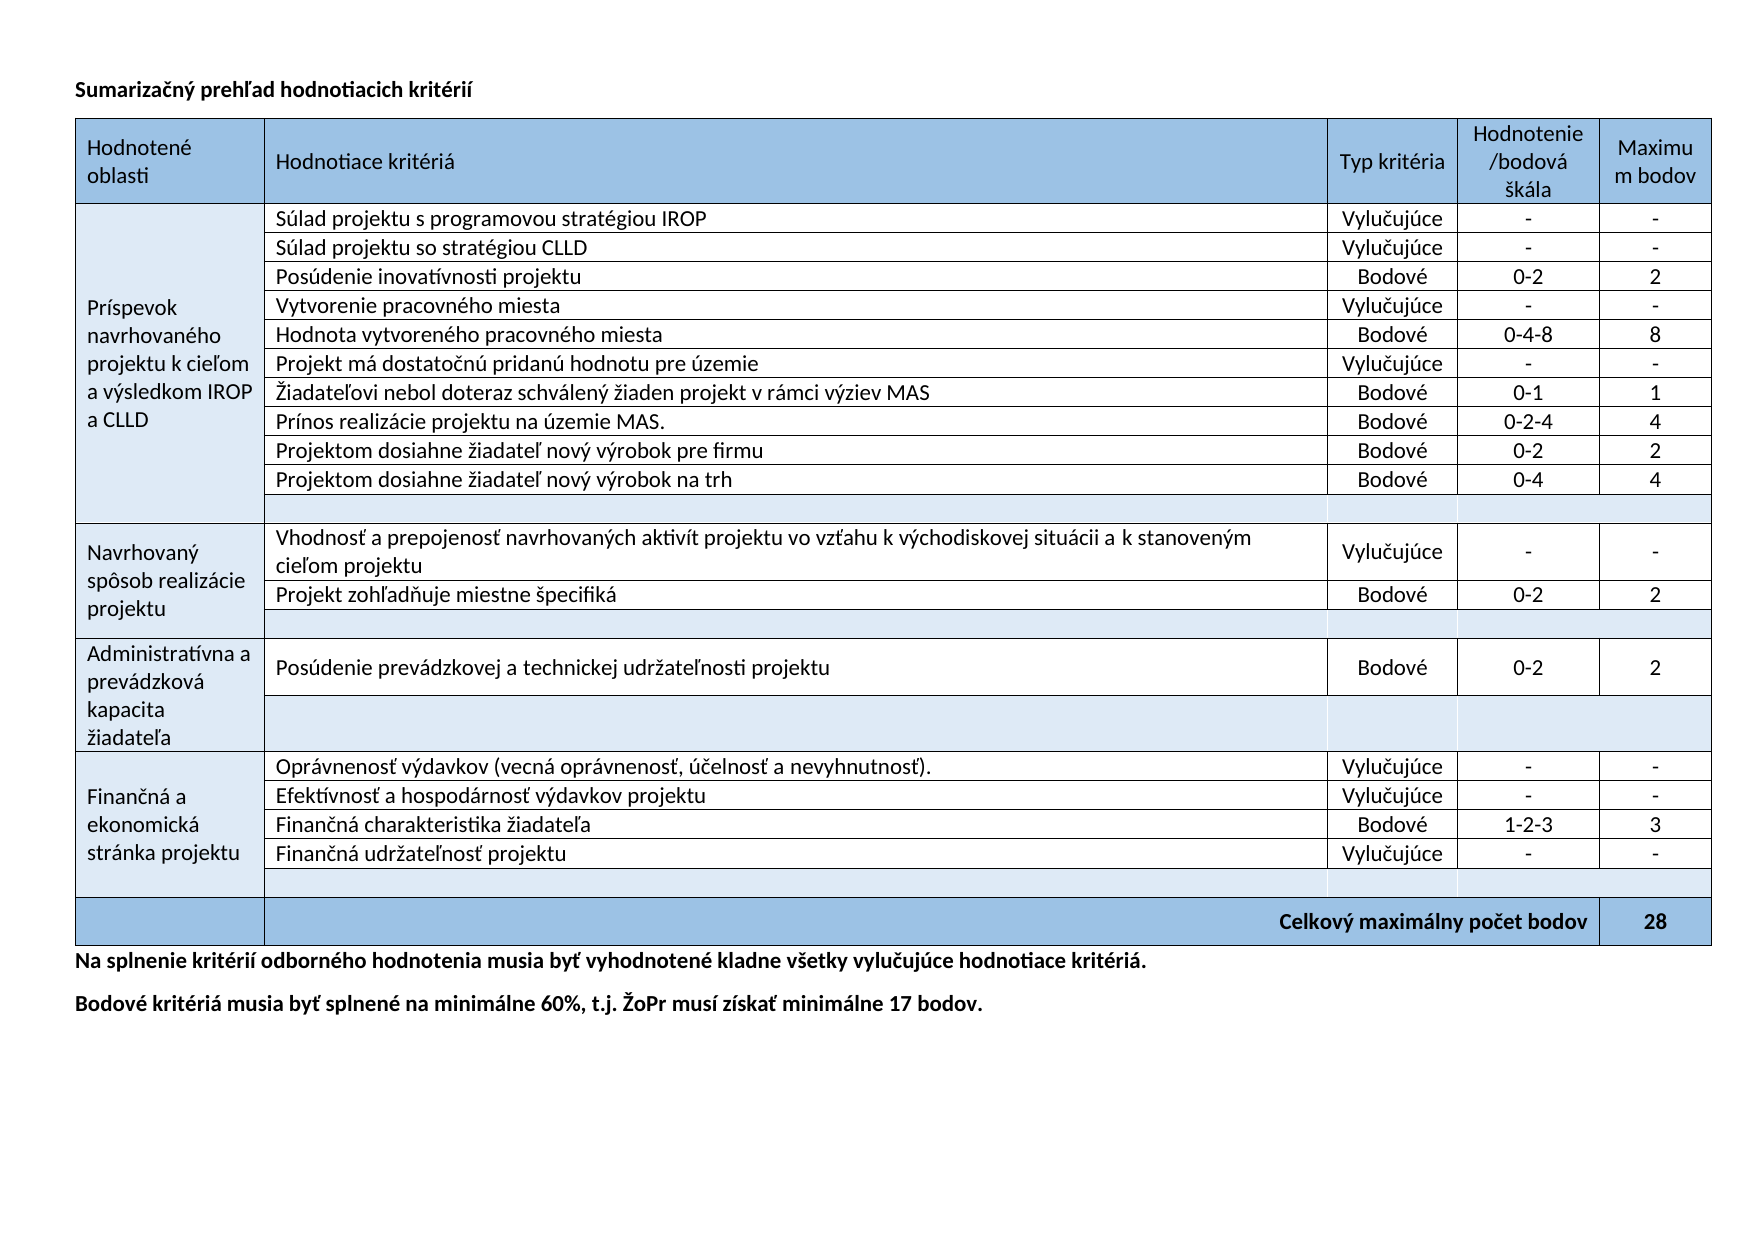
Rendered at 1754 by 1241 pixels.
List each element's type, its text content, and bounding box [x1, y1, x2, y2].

table_cell Vylučujúce [1328, 291, 1457, 319]
table_cell - [1600, 839, 1711, 868]
table_cell Vhodnosť a prepojenosť navrhovaných aktivít projektu vo vzťahu k východiskovej situácii a k stanoveným cieľom projektu [265, 524, 1327, 579]
table_cell 0-1 [1458, 378, 1599, 406]
table_cell Príspevok navrhovaného projektu k cieľom a výsledkom IROP a CLLD [76, 204, 264, 522]
table_cell - [1458, 233, 1599, 261]
table_cell [1328, 869, 1457, 897]
table_cell [1458, 869, 1599, 897]
table_cell Finančná charakteristika žiadateľa [265, 810, 1327, 838]
table_cell Efektívnosť a hospodárnosť výdavkov projektu [265, 781, 1327, 809]
table_cell Bodové [1328, 436, 1457, 464]
table_cell 2 [1600, 436, 1711, 464]
table_cell Súlad projektu so stratégiou CLLD [265, 233, 1327, 261]
table_cell Súlad projektu s programovou stratégiou IROP [265, 204, 1327, 232]
table_cell - [1458, 752, 1599, 780]
table_cell Vylučujúce [1328, 752, 1457, 780]
table_cell 2 [1600, 639, 1711, 695]
table_cell 0-2 [1458, 436, 1599, 464]
table_cell [265, 696, 1327, 751]
table_cell Bodové [1328, 262, 1457, 290]
table_cell - [1600, 233, 1711, 261]
table_cell 8 [1600, 320, 1711, 348]
table_cell Bodové [1328, 639, 1457, 695]
table_cell - [1458, 839, 1599, 868]
table_cell Bodové [1328, 810, 1457, 838]
table_cell Projekt má dostatočnú pridanú hodnotu pre územie [265, 349, 1327, 377]
table_cell - [1458, 524, 1599, 579]
table_cell 28 [1600, 898, 1711, 945]
table_cell 0-4 [1458, 465, 1599, 493]
table_cell [1458, 696, 1599, 751]
table_cell Bodové [1328, 581, 1457, 609]
table_cell - [1600, 204, 1711, 232]
table_cell 4 [1600, 465, 1711, 493]
table_cell Celkový maximálny počet bodov [265, 898, 1599, 945]
table_cell 0-4-8 [1458, 320, 1599, 348]
table_cell - [1458, 204, 1599, 232]
table_cell [1328, 610, 1457, 638]
table_cell [1458, 610, 1599, 638]
table_cell Projekt zohľadňuje miestne špecifiká [265, 581, 1327, 609]
table_cell 0-2 [1458, 639, 1599, 695]
table_cell [1599, 869, 1711, 897]
table_cell Posúdenie prevádzkovej a technickej udržateľnosti projektu [265, 639, 1327, 695]
table_cell [76, 898, 264, 945]
table_cell Administratívna a prevádzková kapacita žiadateľa [76, 639, 264, 751]
table_cell - [1458, 291, 1599, 319]
table_cell Vylučujúce [1328, 781, 1457, 809]
table_cell Vylučujúce [1328, 204, 1457, 232]
table_cell Bodové [1328, 465, 1457, 493]
table_cell Finančná a ekonomická stránka projektu [76, 752, 264, 897]
table_cell - [1600, 349, 1711, 377]
table_header Hodnotenie /bodová škála [1458, 119, 1599, 203]
table_cell [1328, 696, 1457, 751]
text Sumarizačný prehľad hodnotiacich kritérií [75, 75, 1679, 103]
table_cell Finančná udržateľnosť projektu [265, 839, 1327, 868]
table_cell Vylučujúce [1328, 839, 1457, 868]
table_cell - [1600, 781, 1711, 809]
table_cell [1599, 495, 1711, 522]
table_header Typ kritéria [1328, 119, 1457, 203]
table_cell - [1600, 752, 1711, 780]
table_cell - [1600, 524, 1711, 579]
table_cell Žiadateľovi nebol doteraz schválený žiaden projekt v rámci výziev MAS [265, 378, 1327, 406]
table_header Hodnotiace kritériá [265, 119, 1327, 203]
table_cell - [1600, 291, 1711, 319]
table_cell [265, 869, 1327, 897]
table_cell Oprávnenosť výdavkov (vecná oprávnenosť, účelnosť a nevyhnutnosť). [265, 752, 1327, 780]
table_cell [1458, 495, 1599, 522]
table_cell [265, 495, 1327, 522]
table_cell 3 [1600, 810, 1711, 838]
table_cell [265, 610, 1327, 638]
table_cell Vytvorenie pracovného miesta [265, 291, 1327, 319]
table_cell Vylučujúce [1328, 524, 1457, 579]
table_cell 0-2 [1458, 262, 1599, 290]
table_cell 0-2 [1458, 581, 1599, 609]
table_header Hodnotené oblasti [76, 119, 264, 203]
table_cell Projektom dosiahne žiadateľ nový výrobok na trh [265, 465, 1327, 493]
table_cell Bodové [1328, 378, 1457, 406]
table_cell Posúdenie inovatívnosti projektu [265, 262, 1327, 290]
table_cell [1599, 610, 1711, 638]
table_cell Projektom dosiahne žiadateľ nový výrobok pre firmu [265, 436, 1327, 464]
table_cell 1-2-3 [1458, 810, 1599, 838]
table_cell 0-2-4 [1458, 407, 1599, 435]
table_cell - [1458, 349, 1599, 377]
table_cell - [1458, 781, 1599, 809]
table_cell Vylučujúce [1328, 349, 1457, 377]
table_cell Bodové [1328, 320, 1457, 348]
table_cell Vylučujúce [1328, 233, 1457, 261]
table_cell Hodnota vytvoreného pracovného miesta [265, 320, 1327, 348]
table_cell Bodové [1328, 407, 1457, 435]
text Bodové kritériá musia byť splnené na minimálne 60%, t.j. ŽoPr musí získať minimálne 17 bodov. [75, 989, 1679, 1017]
table_cell [1328, 495, 1457, 522]
table_cell 4 [1600, 407, 1711, 435]
table_cell 1 [1600, 378, 1711, 406]
table_cell 2 [1600, 581, 1711, 609]
table_cell Prínos realizácie projektu na územie MAS. [265, 407, 1327, 435]
table_cell [1599, 696, 1711, 751]
text Na splnenie kritérií odborného hodnotenia musia byť vyhodnotené kladne všetky vylučujúce hodnotiace kritériá. [75, 946, 1679, 974]
table_header Maximum bodov [1600, 119, 1711, 203]
table_cell Navrhovaný spôsob realizácie projektu [76, 524, 264, 638]
table_cell 2 [1600, 262, 1711, 290]
